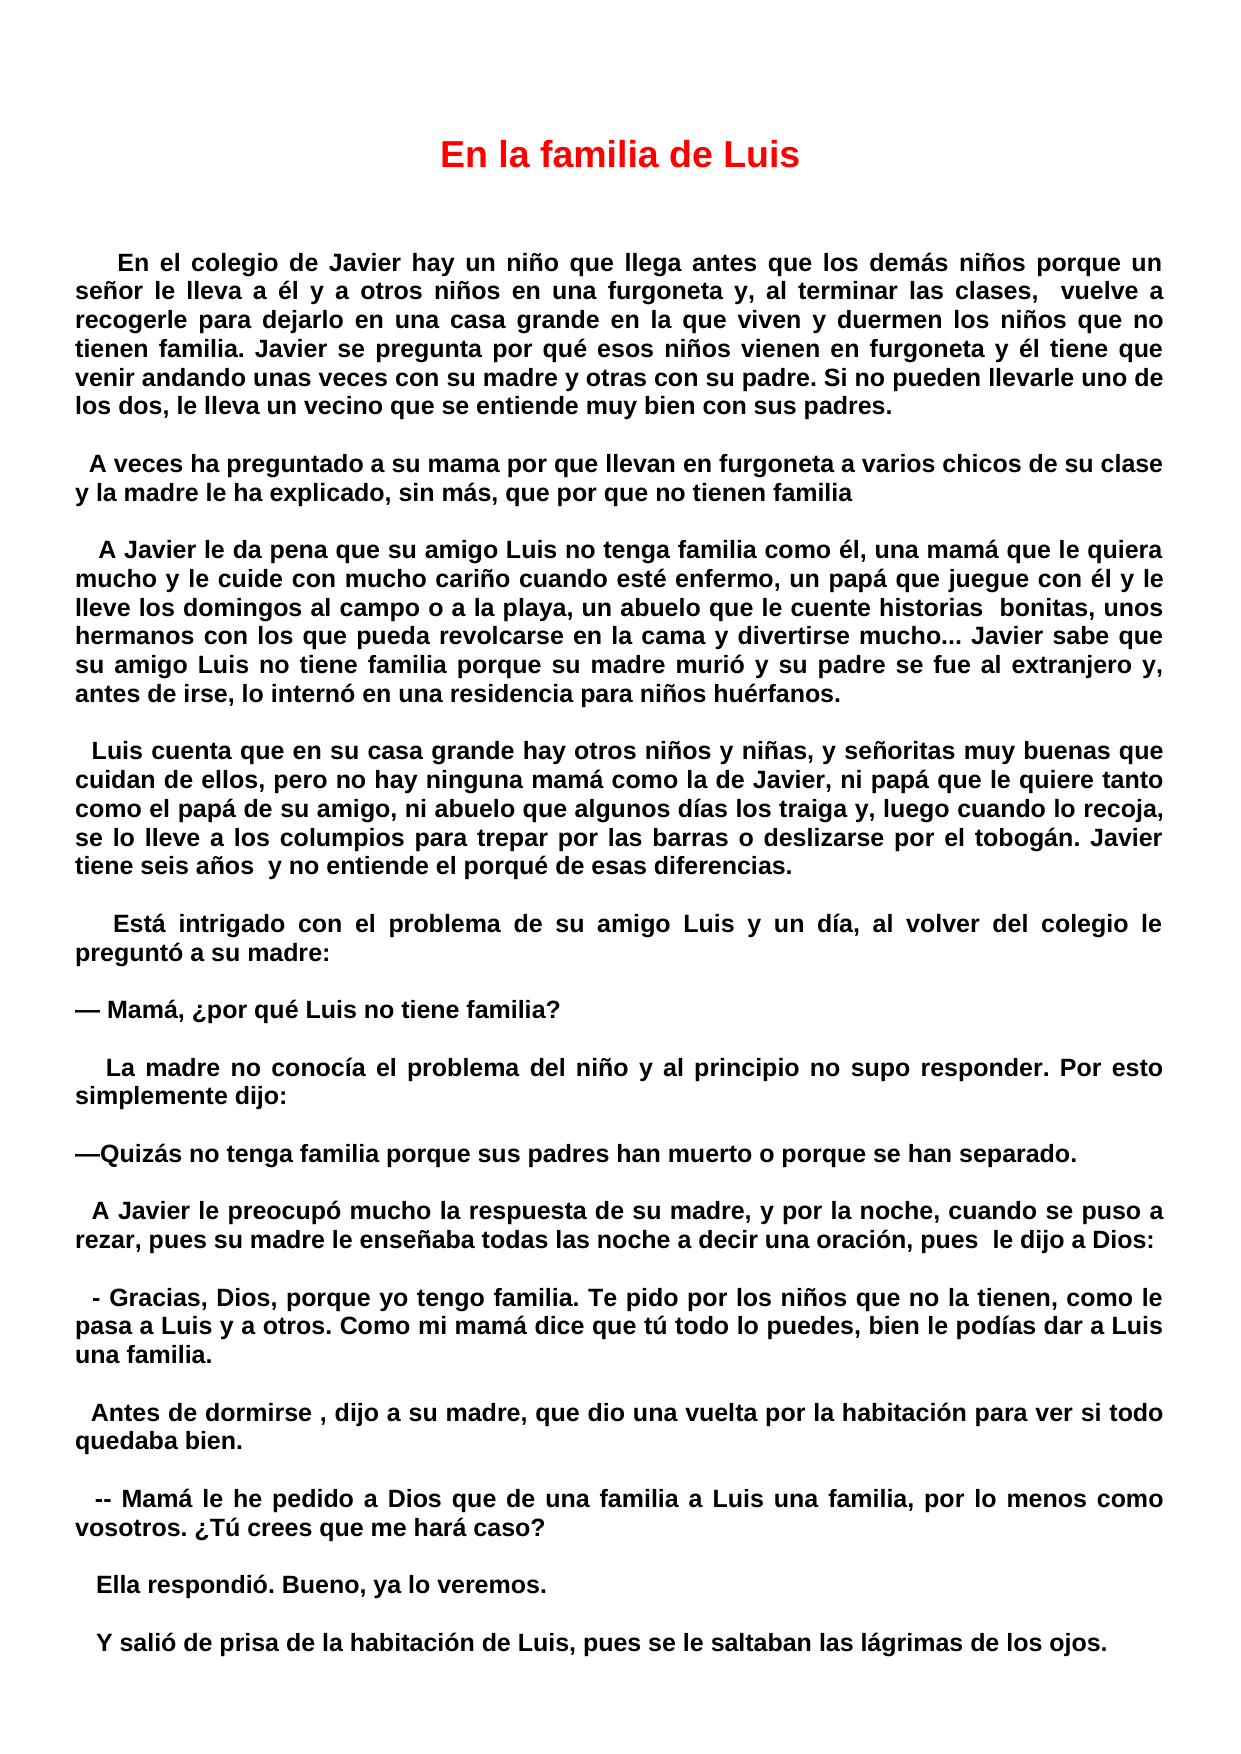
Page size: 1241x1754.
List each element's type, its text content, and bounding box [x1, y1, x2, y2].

text En la familia de Luis [75, 132, 1165, 176]
text Está intrigado con el problema de su amigo Luis y un día, al volver del colegio le preguntó a su madre: [75, 909, 1165, 966]
text A Javier le da pena que su amigo Luis no tenga familia como él, una mamá que le quiera mucho y le cuide con mucho cariño cuando esté enfermo, un papá que juegue con él y le lleve los domingos al campo o a la playa, un abuelo que le cuente historias bonitas, unos hermanos con los que pueda revolcarse en la cama y divertirse mucho... Javier sabe que su amigo Luis no tiene familia porque su madre murió y su padre se fue al extranjero y, antes de irse, lo internó en una residencia para niños huérfanos. [75, 535, 1165, 707]
text A Javier le preocupó mucho la respuesta de su madre, y por la noche, cuando se puso a rezar, pues su madre le enseñaba todas las noche a decir una oración, pues le dijo a Dios: [75, 1196, 1165, 1254]
text - Gracias, Dios, porque yo tengo familia. Te pido por los niños que no la tienen, como le pasa a Luis y a otros. Como mi mamá dice que tú todo lo puedes, bien le podías dar a Luis una familia. [75, 1282, 1165, 1369]
text Y salió de prisa de la habitación de Luis, pues se le saltaban las lágrimas de los ojos. [75, 1627, 1165, 1656]
text —Quizás no tenga familia porque sus padres han muerto o porque se han separado. [75, 1139, 1165, 1167]
text -- Mamá le he pedido a Dios que de una familia a Luis una familia, por lo menos como vosotros. ¿Tú crees que me hará caso? [75, 1484, 1165, 1541]
text A veces ha preguntado a su mama por que llevan en furgoneta a varios chicos de su clase y la madre le ha explicado, sin más, que por que no tienen familia [75, 449, 1165, 506]
text En el colegio de Javier hay un niño que llega antes que los demás niños porque un señor le lleva a él y a otros niños en una furgoneta y, al terminar las clases, vuelve a recogerle para dejarlo en una casa grande en la que viven y duermen los niños que no tienen familia. Javier se pregunta por qué esos niños vienen en furgoneta y él tiene que venir andando unas veces con su madre y otras con su padre. Si no pueden llevarle uno de los dos, le lleva un vecino que se entiende muy bien con sus padres. [75, 247, 1165, 420]
text Ella respondió. Bueno, ya lo veremos. [75, 1570, 1165, 1599]
text Antes de dormirse , dijo a su madre, que dio una vuelta por la habitación para ver si todo quedaba bien. [75, 1397, 1165, 1455]
text Luis cuenta que en su casa grande hay otros niños y niñas, y señoritas muy buenas que cuidan de ellos, pero no hay ninguna mamá como la de Javier, ni papá que le quiere tanto como el papá de su amigo, ni abuelo que algunos días los traiga y, luego cuando lo recoja, se lo lleve a los columpios para trepar por las barras o deslizarse por el tobogán. Javier tiene seis años y no entiende el porqué de esas diferencias. [75, 736, 1165, 880]
text La madre no conocía el problema del niño y al principio no supo responder. Por esto simplemente dijo: [75, 1052, 1165, 1110]
text — Mamá, ¿por qué Luis no tiene familia? [75, 995, 1165, 1024]
